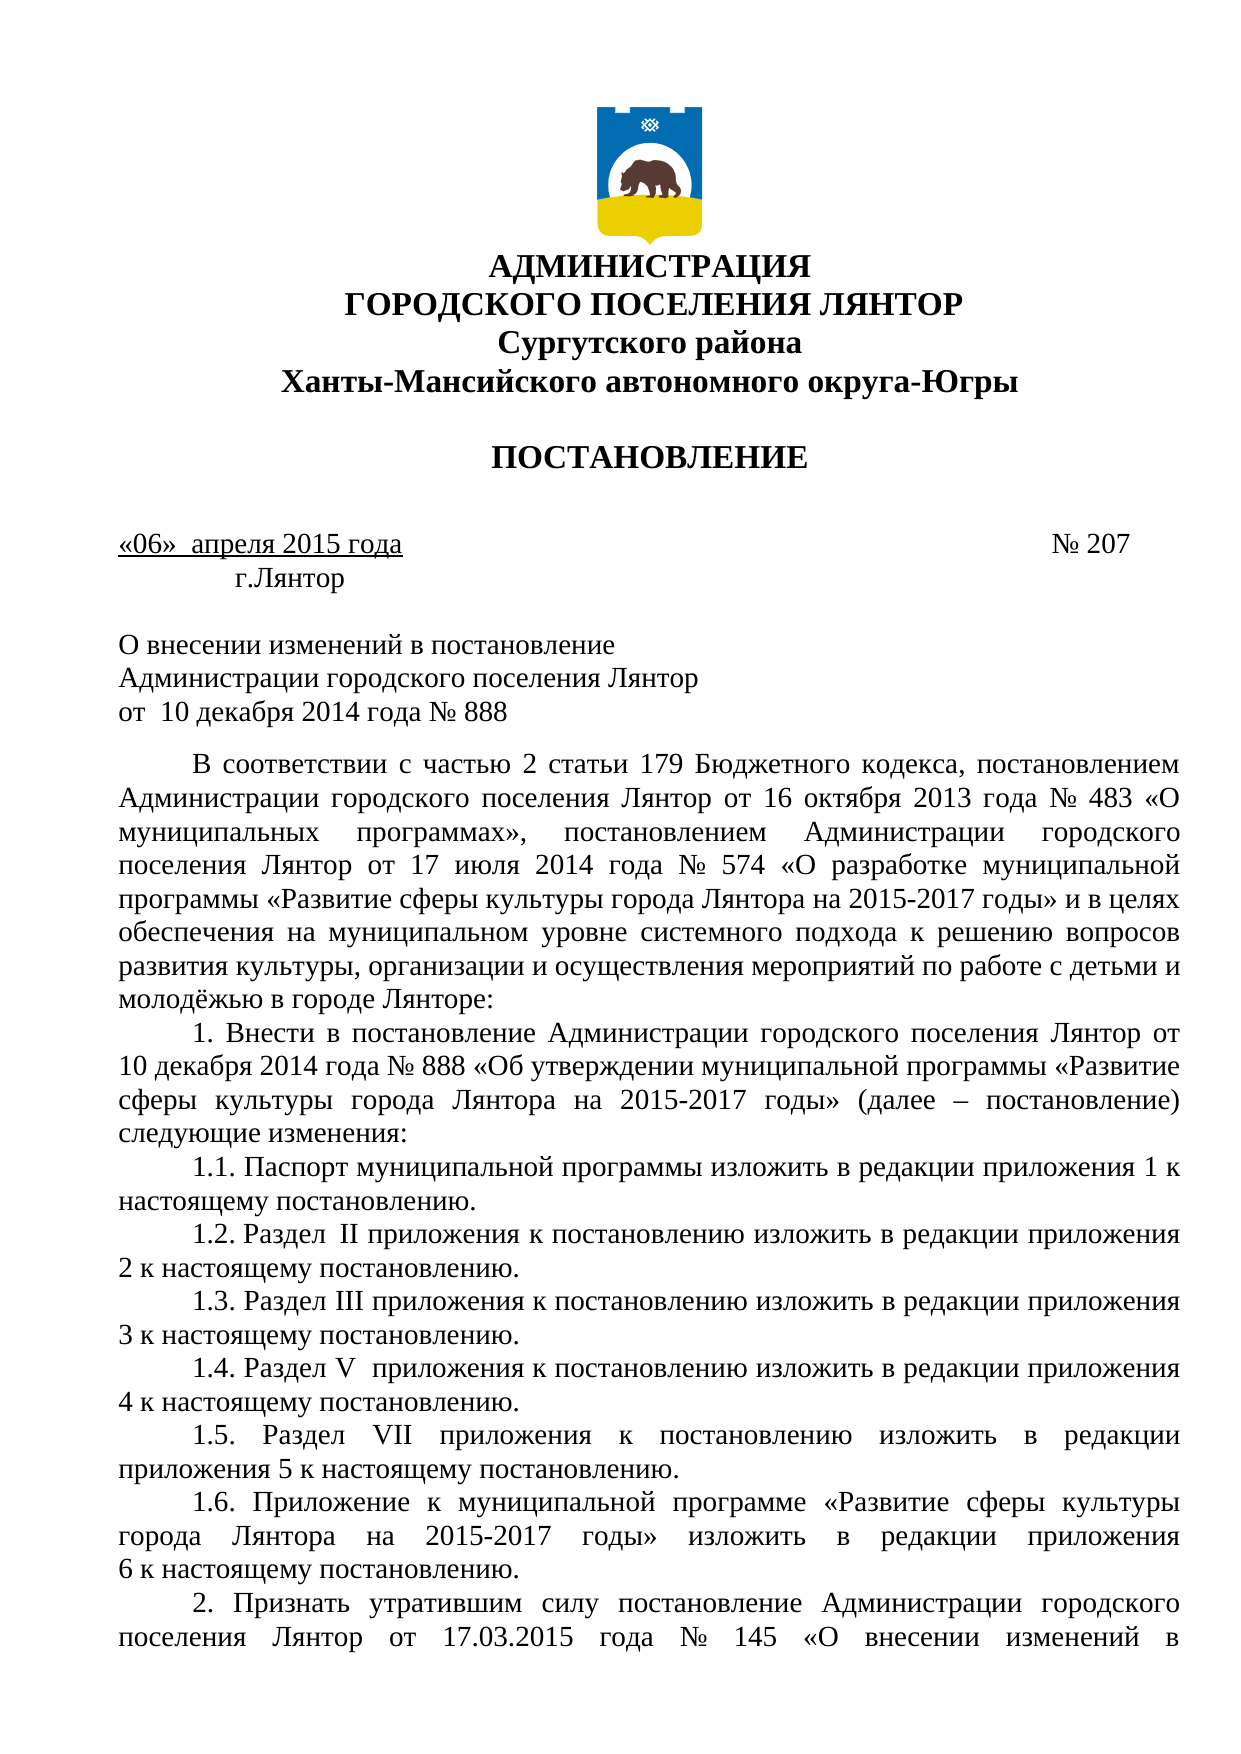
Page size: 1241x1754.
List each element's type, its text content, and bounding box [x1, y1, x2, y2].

text В соответствии с частью 2 статьи 179 Бюджетного кодекса, постановлением Администрации городского поселения Лянтор от 16 октября 2013 года № 483 «О муниципальных программах», постановлением Администрации городского поселения Лянтор от 17 июля 2014 года № 574 «О разработке муниципальной программы «Развитие сферы культуры города Лянтора на 2015-2017 годы» и в целях обеспечения на муниципальном уровне системного подхода к решению вопросов развития культуры, организации и осуществления мероприятий по работе с детьми и молодёжью в городе Лянторе: [118, 747, 1181, 1015]
text «06» апреля 2015 года № 207 [118, 526, 1181, 560]
text Администрации городского поселения Лянтор [118, 660, 1181, 694]
text ПОСТАНОВЛЕНИЕ [118, 437, 1181, 476]
text Ханты-Мансийского автономного округа-Югры [118, 361, 1181, 399]
text 1. Внести в постановление Администрации городского поселения Лянтор от 10 декабря 2014 года № 888 «Об утверждении муниципальной программы «Развитие сферы культуры города Лянтора на 2015-2017 годы» (далее – постановление) следующие изменения: [118, 1015, 1181, 1149]
text 1.1. Паспорт муниципальной программы изложить в редакции приложения 1 к настоящему постановлению. [118, 1149, 1181, 1216]
text О внесении изменений в постановление [118, 627, 1181, 660]
text 1.6. Приложение к муниципальной программе «Развитие сферы культуры города Лянтора на 2015-2017 годы» изложить в редакции приложения 6 к настоящему постановлению. [118, 1484, 1181, 1585]
text АДМИНИСТРАЦИЯ [118, 246, 1181, 284]
text г.Лянтор [118, 560, 1181, 593]
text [118, 1585, 1181, 1652]
text 1.4. Раздел V приложения к постановлению изложить в редакции приложения 4 к настоящему постановлению. [118, 1350, 1181, 1417]
text 1.2. Раздел II приложения к постановлению изложить в редакции приложения 2 к настоящему постановлению. [118, 1216, 1181, 1283]
text ГОРОДСКОГО ПОСЕЛЕНИЯ ЛЯНТОР [118, 284, 1181, 322]
text от 10 декабря 2014 года № 888 [118, 694, 1181, 727]
text 1.3. Раздел III приложения к постановлению изложить в редакции приложения 3 к настоящему постановлению. [118, 1283, 1181, 1350]
text 1.5. Раздел VII приложения к постановлению изложить в редакции приложения 5 к настоящему постановлению. [118, 1417, 1181, 1484]
text Сургутского района [118, 322, 1181, 361]
